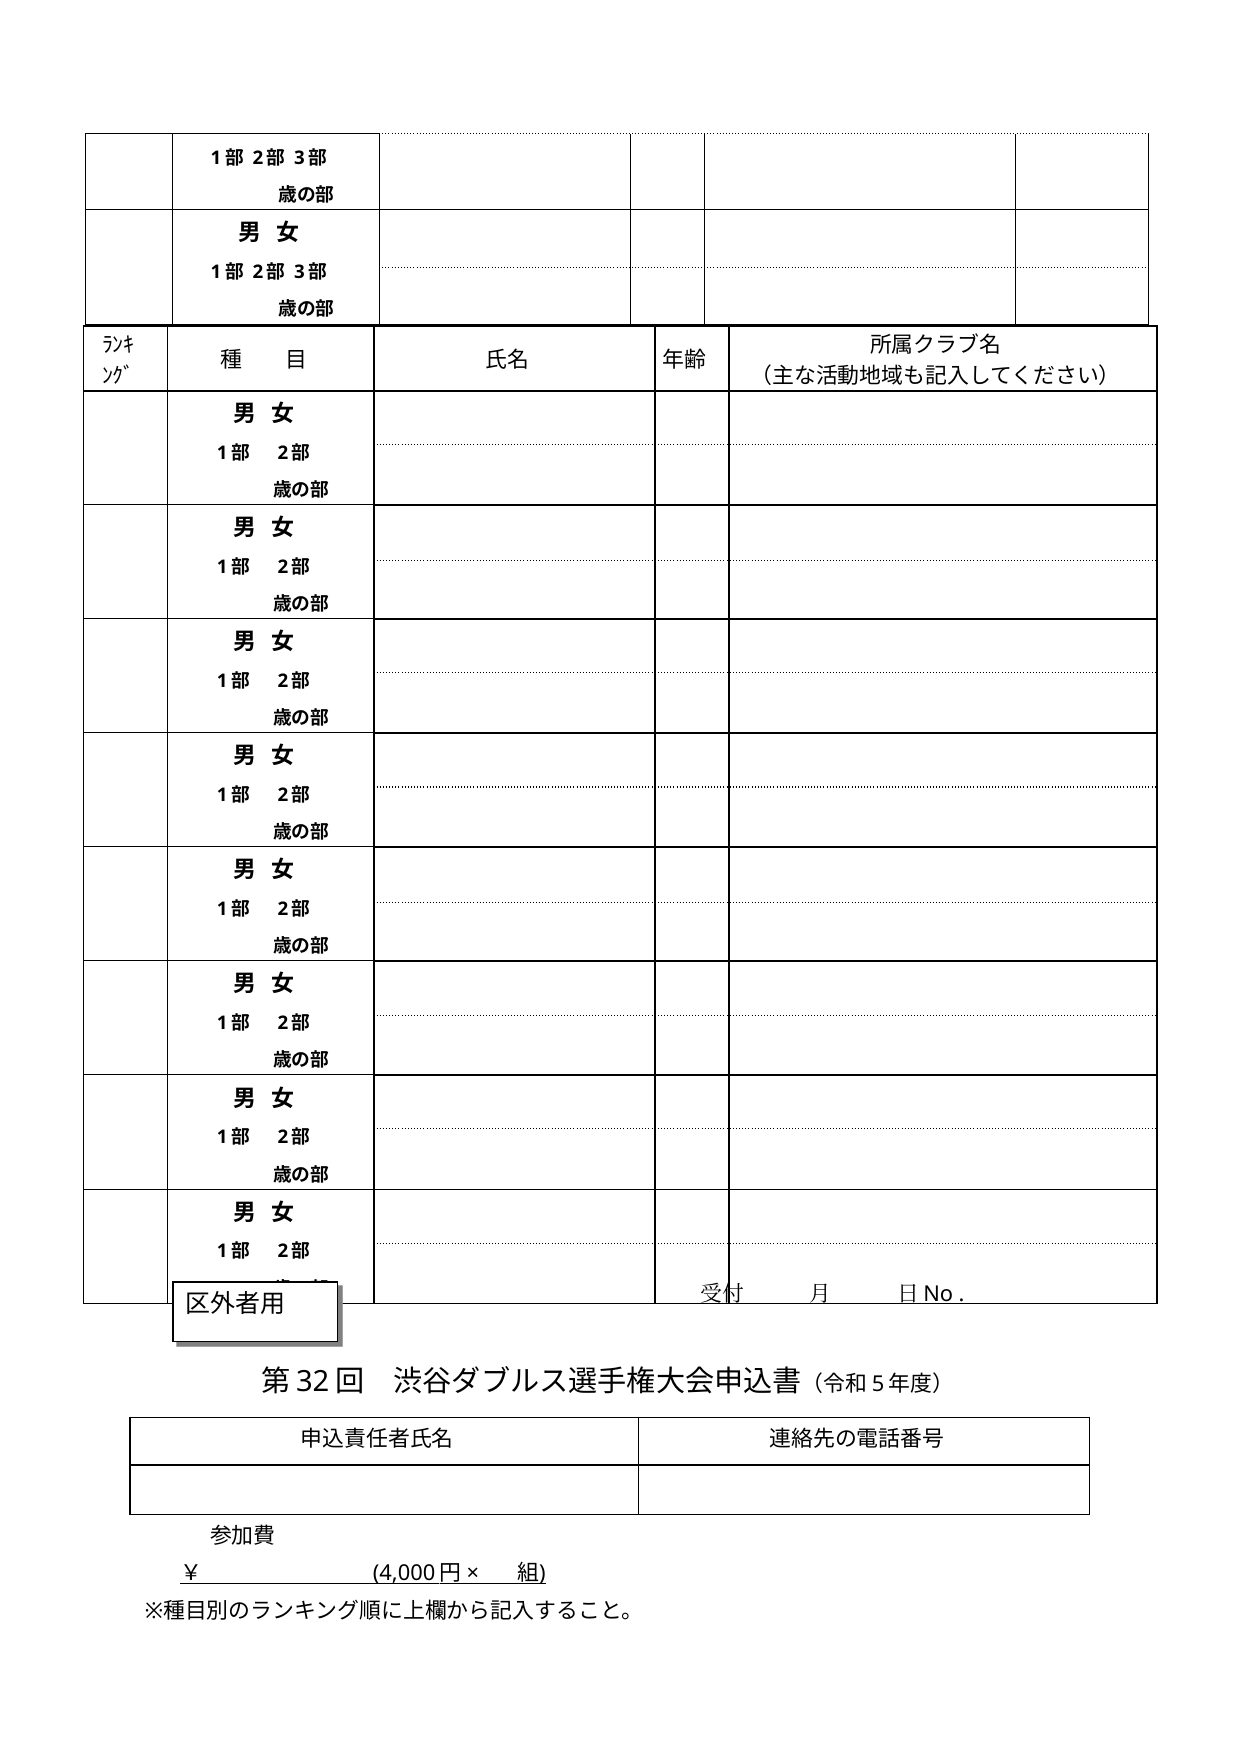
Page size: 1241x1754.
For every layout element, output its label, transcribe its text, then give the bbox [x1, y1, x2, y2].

table_cell [1016, 133, 1148, 209]
table_cell 男 女 1部 2部 3部 歳の部 [173, 210, 379, 324]
table_cell [656, 1128, 728, 1188]
table_cell [631, 133, 704, 209]
table_cell 男 女 1部 2部 歳の部 [168, 1075, 373, 1188]
table_cell [705, 267, 1015, 324]
table_cell [730, 1190, 1156, 1243]
table_cell [730, 506, 1156, 560]
table_cell [1016, 267, 1148, 324]
table_cell [375, 734, 654, 786]
table_cell [730, 1243, 1156, 1302]
table_cell [656, 786, 728, 846]
table_cell [730, 560, 1156, 618]
table_cell [375, 1243, 654, 1302]
table_header 所属クラブ名 （主な活動地域も記入してください） [730, 327, 1156, 390]
text ※種目別のランキング順に上欄から記入すること。 [100, 1590, 1125, 1628]
table_cell [730, 444, 1156, 504]
table_cell [730, 672, 1156, 732]
table_cell [656, 1190, 728, 1243]
table_cell [84, 733, 167, 846]
table_cell [375, 1015, 654, 1074]
table_cell [730, 848, 1156, 902]
table_cell [656, 506, 728, 560]
table_cell [84, 1075, 167, 1188]
table_cell [84, 961, 167, 1074]
table_cell [656, 392, 728, 444]
table_header 申込責任者氏名 [131, 1418, 638, 1464]
table_cell [380, 133, 631, 209]
table_cell 男 女 1部 2部 歳の部 [168, 505, 373, 618]
table_cell [656, 444, 728, 504]
table_cell [84, 392, 167, 504]
table_cell [375, 506, 654, 560]
table_header 氏名 [375, 327, 654, 390]
table_cell 男 女 1部 2部 歳の部 [168, 619, 373, 732]
table_cell [656, 848, 728, 902]
table_cell [375, 620, 654, 672]
table_cell [380, 210, 630, 267]
table_header ﾗﾝｷ ﾝｸﾞ [84, 327, 167, 390]
table_cell 男 女 1部 2部 歳の部 [168, 733, 373, 846]
table_cell [730, 1076, 1156, 1128]
text ￥ (4,000円 × 組) [100, 1553, 1125, 1590]
table_cell [705, 133, 1016, 209]
table_cell [375, 1076, 654, 1128]
table_cell [656, 672, 728, 732]
table_cell [656, 1243, 728, 1302]
table_cell [380, 267, 630, 324]
table_cell [656, 1015, 728, 1074]
table_cell [86, 134, 172, 209]
table_cell [656, 734, 728, 786]
table_cell [631, 210, 704, 267]
table_cell [1016, 210, 1148, 267]
table_cell 男 女 1部 2部 歳の部 [168, 847, 373, 960]
table_cell [730, 1015, 1156, 1074]
table_cell [730, 962, 1156, 1015]
table_cell [375, 560, 654, 618]
table_cell [131, 1466, 638, 1513]
text 参加費 [100, 1515, 1125, 1553]
table_cell [730, 1128, 1156, 1188]
table_cell [375, 444, 654, 504]
table_cell [375, 392, 654, 444]
table_cell [730, 734, 1156, 786]
table_cell [639, 1466, 1089, 1513]
table_cell [375, 902, 654, 960]
table_cell [730, 786, 1156, 846]
table_cell [375, 848, 654, 902]
table_cell [375, 962, 654, 1015]
table_cell [631, 267, 704, 324]
table_cell [656, 902, 728, 960]
table_cell 男 女 1部 2部 歳の部 [168, 1190, 373, 1302]
table_cell [730, 392, 1156, 444]
table_cell 男 女 1部 2部 歳の部 [168, 392, 373, 504]
table_header 種 目 [168, 327, 373, 390]
text 第32回 渋谷ダブルス選手権大会申込書（令和5年度） [100, 1342, 1125, 1417]
table_cell [656, 560, 728, 618]
table_cell [656, 1076, 728, 1128]
table_header 年齢 [656, 327, 728, 390]
table_cell [705, 210, 1015, 267]
table_header 連絡先の電話番号 [639, 1418, 1089, 1464]
table_cell [86, 210, 172, 324]
table_cell [84, 505, 167, 618]
table_cell [656, 962, 728, 1015]
table_cell [656, 620, 728, 672]
table_cell [730, 620, 1156, 672]
table_cell [84, 847, 167, 960]
table_cell [84, 619, 167, 732]
table_cell [375, 672, 654, 732]
table_cell [730, 902, 1156, 960]
table_cell [375, 1128, 654, 1188]
table_cell 男 女 1部 2部 歳の部 [168, 961, 373, 1074]
table_cell [375, 1190, 654, 1243]
table_cell 男 女 1部 2部 3部 歳の部 [173, 134, 379, 209]
table_cell [84, 1190, 167, 1302]
table_cell [375, 786, 654, 846]
